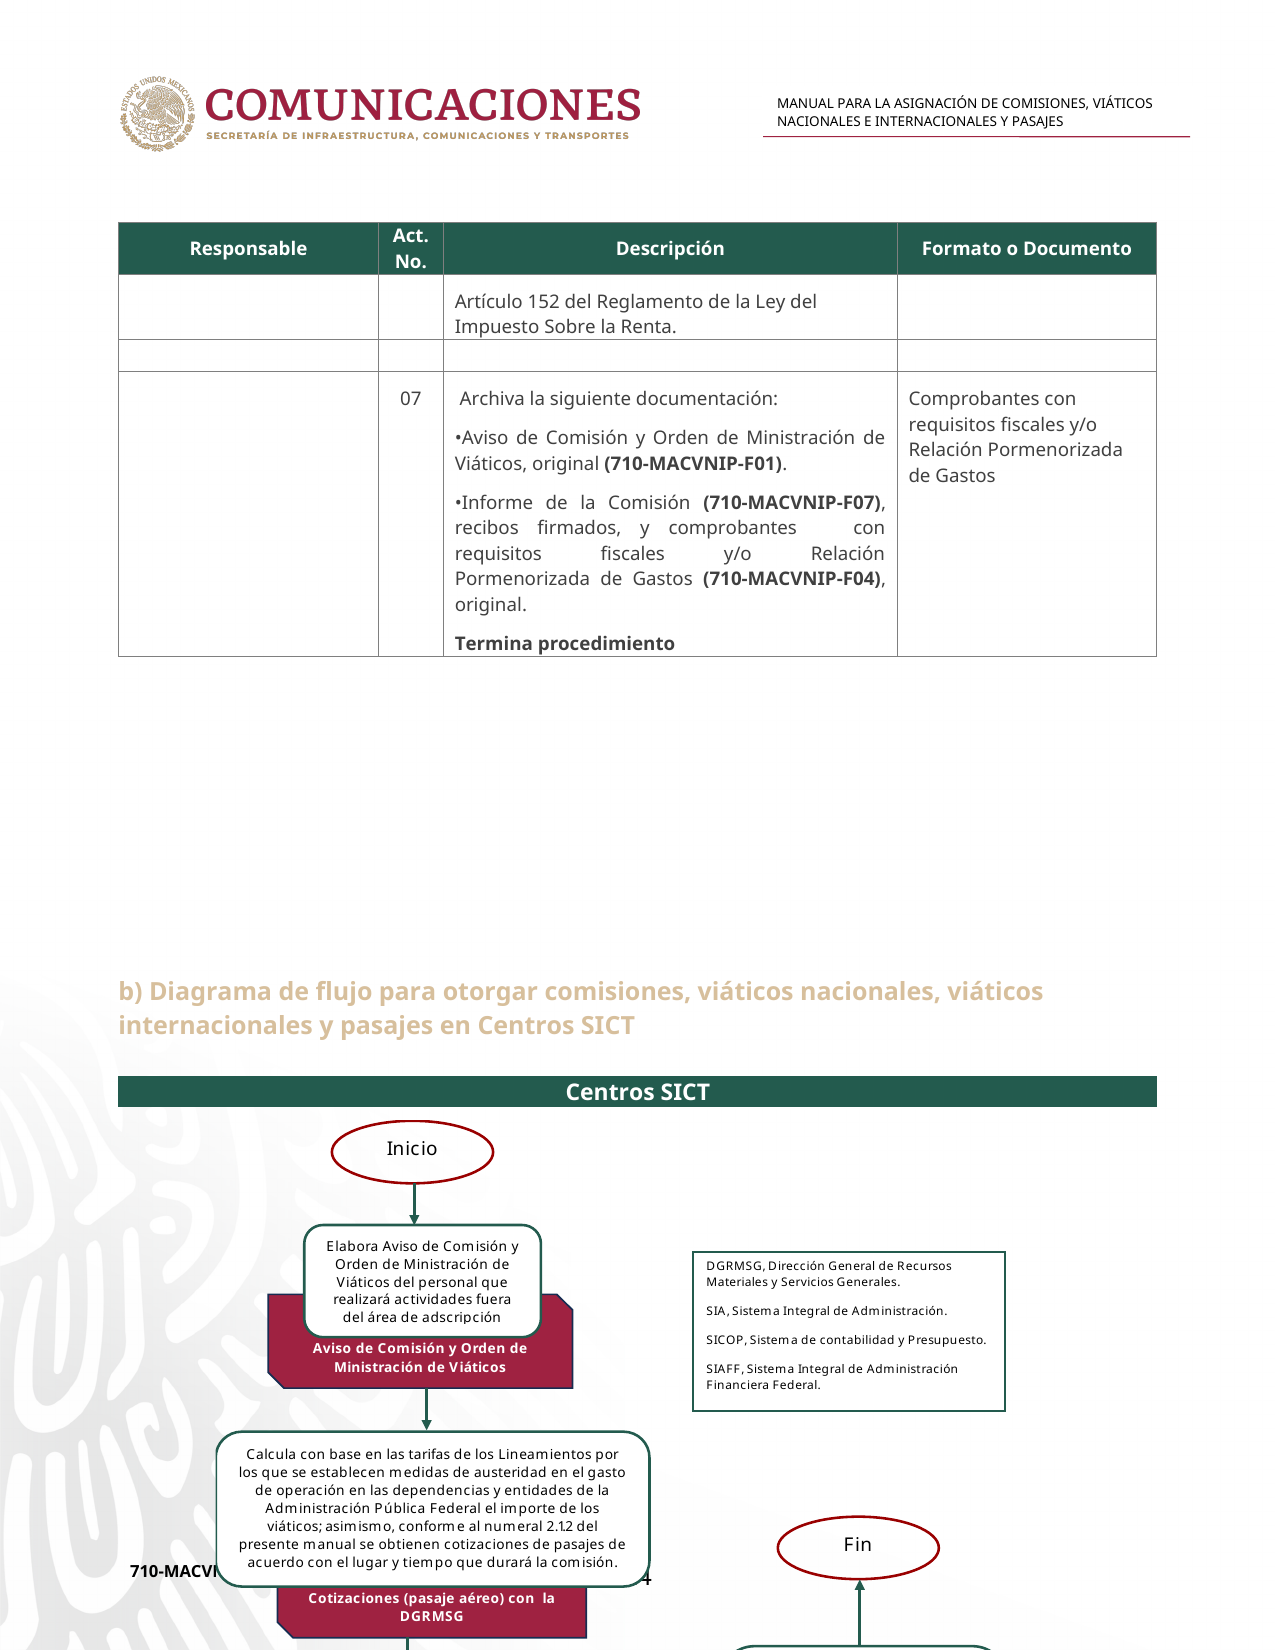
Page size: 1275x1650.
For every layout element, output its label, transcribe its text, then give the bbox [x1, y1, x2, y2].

table_header Act. No. [379, 223, 443, 274]
text Centros SICT [118, 1076, 1157, 1107]
picture [0, 0, 1275, 1650]
table_cell [444, 340, 897, 371]
table_cell [119, 372, 378, 656]
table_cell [444, 275, 897, 339]
picture [334, 1123, 491, 1182]
table_header Responsable [119, 223, 378, 274]
table_cell 07 [379, 372, 443, 656]
table_cell Comprobantes con requisitos fiscales y/o Relación Pormenorizada de Gastos [898, 372, 1156, 656]
table_cell Archiva la siguiente documentación: •Aviso de Comisión y Orden de Ministración de Viáticos, original (710-MACVNIP-F01). •Informe de la Comisión (710-MACVNIP-F07), recibos firmados, y comprobantes con requisitos fiscales y/o Relación Pormenorizada de Gastos (710-MACVNIP-F04), original. Termina procedimiento [444, 372, 897, 656]
subtitle b) Diagrama de flujo para otorgar comisiones, viáticos nacionales, viáticos internacionales y pasajes en Centros SICT [118, 973, 1157, 1042]
table_cell [898, 275, 1156, 339]
table_cell [379, 275, 443, 339]
picture [780, 1518, 937, 1577]
table_cell [898, 340, 1156, 371]
table_cell [379, 340, 443, 371]
table_cell [119, 340, 378, 371]
table_header Descripción [444, 223, 897, 274]
table_cell [119, 275, 378, 339]
table_header Formato o Documento [898, 223, 1156, 274]
